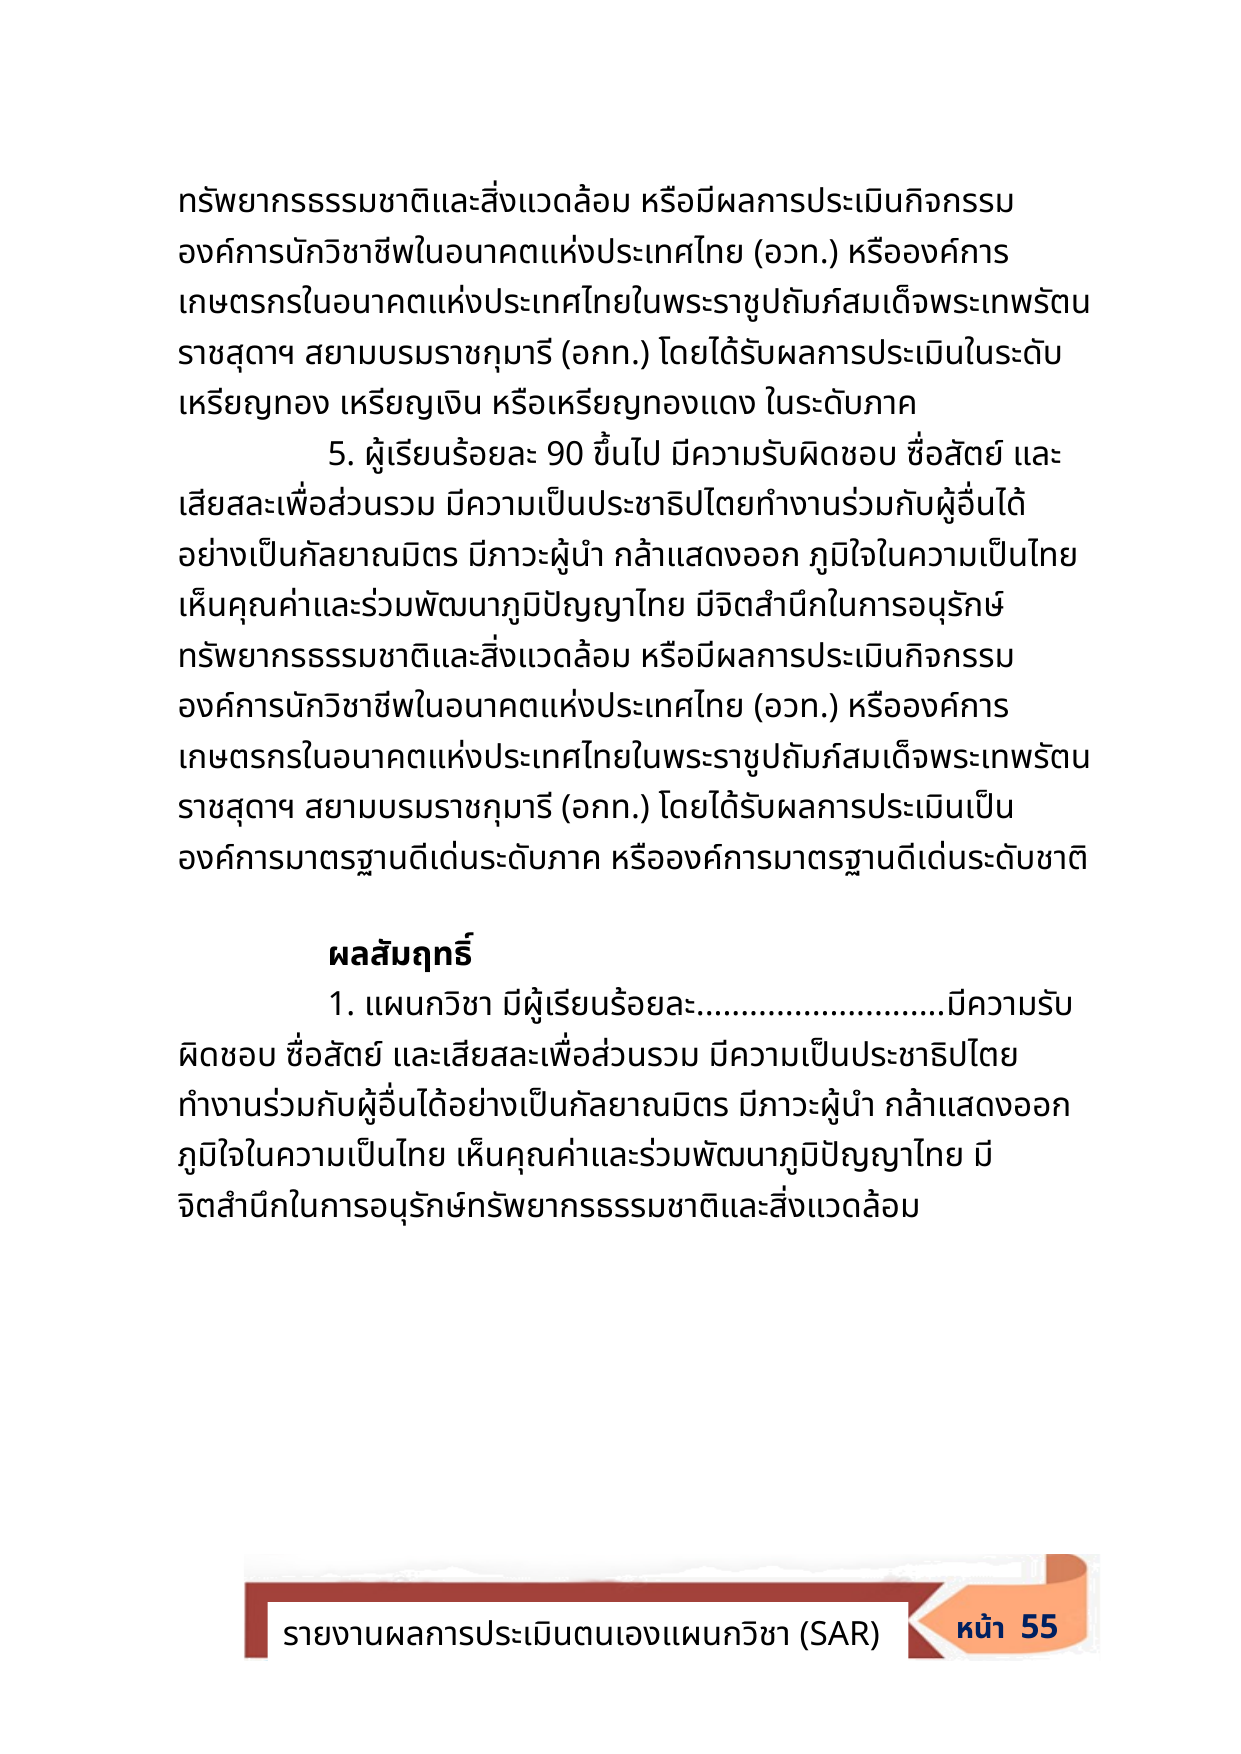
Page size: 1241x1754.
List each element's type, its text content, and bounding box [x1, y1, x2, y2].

text 5. ผู้เรียนร้อยละ 90 ขึ้นไป มีความรับผิดชอบ ซื่อสัตย์ และเสียสละเพื่อส่วนรวม มีความเป็นประชาธิปไตยทำงานร่วมกับผู้อื่นได้อย่างเป็นกัลยาณมิตร มีภาวะผู้นำ กล้าแสดงออก ภูมิใจในความเป็นไทย เห็นคุณค่าและร่วมพัฒนาภูมิปัญญาไทย มีจิตสำนึกในการอนุรักษ์ทรัพยากรธรรมชาติและสิ่งแวดล้อม หรือมีผลการประเมินกิจกรรมองค์การนักวิชาชีพในอนาคตแห่งประเทศไทย (อวท.) หรือองค์การเกษตรกรในอนาคตแห่งประเทศไทยในพระราชูปถัมภ์สมเด็จพระเทพรัตนราชสุดาฯ สยามบรมราชกุมารี (อกท.) โดยได้รับผลการประเมินเป็นองค์การมาตรฐานดีเด่นระดับภาค หรือองค์การมาตรฐานดีเด่นระดับชาติ [177, 430, 1092, 884]
text 1. แผนกวิชา มีผู้เรียนร้อยละ............................มีความรับผิดชอบ ซื่อสัตย์ และเสียสละเพื่อส่วนรวม มีความเป็นประชาธิปไตย ทำงานร่วมกับผู้อื่นได้อย่างเป็นกัลยาณมิตร มีภาวะผู้นำ กล้าแสดงออก ภูมิใจในความเป็นไทย เห็นคุณค่าและร่วมพัฒนาภูมิปัญญาไทย มีจิตสำนึกในการอนุรักษ์ทรัพยากรธรรมชาติและสิ่งแวดล้อม [177, 980, 1092, 1232]
text ผลสัมฤทธิ์ [177, 929, 1092, 980]
picture [243, 1554, 1102, 1661]
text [177, 177, 1092, 430]
